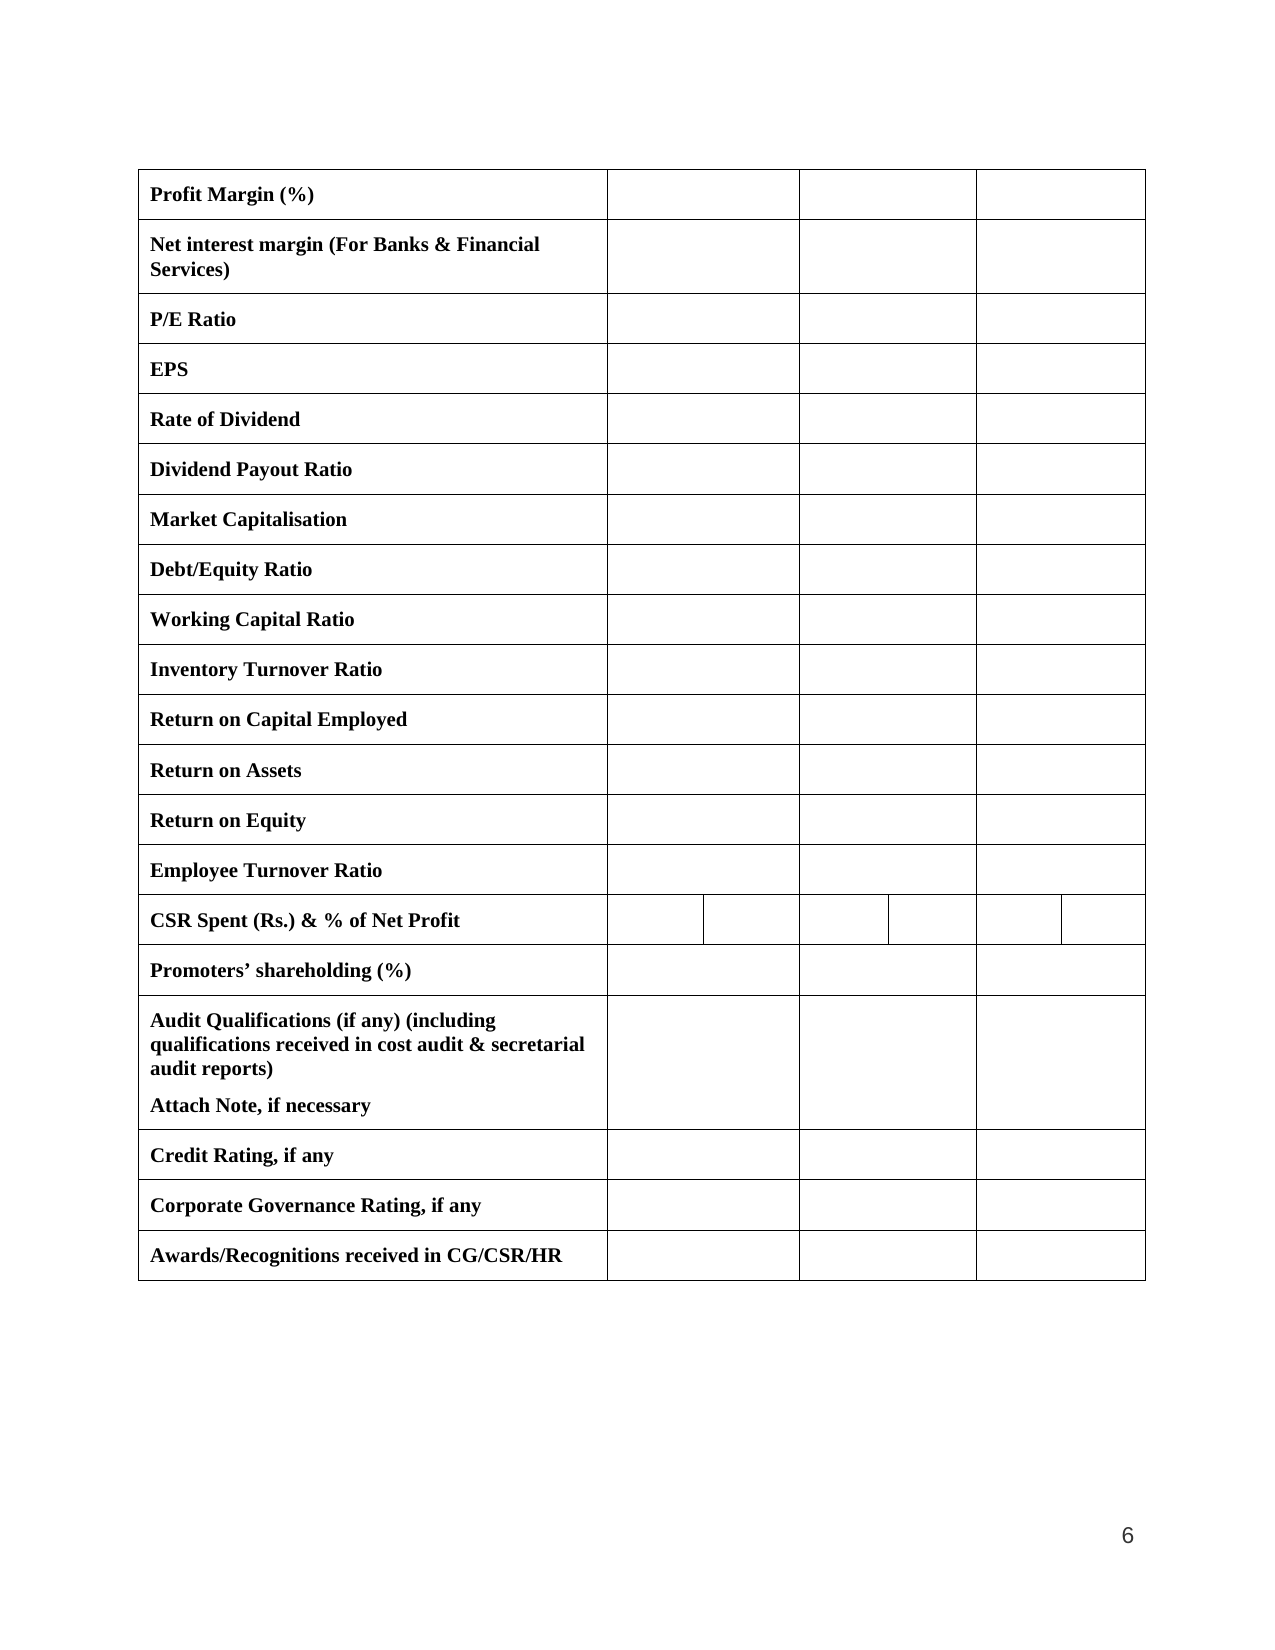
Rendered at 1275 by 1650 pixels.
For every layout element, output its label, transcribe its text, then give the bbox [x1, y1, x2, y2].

table_cell [800, 344, 976, 393]
table_cell [977, 996, 1145, 1129]
table_cell [608, 795, 799, 844]
table_cell [977, 294, 1145, 343]
table_cell [800, 495, 976, 543]
table_cell [800, 444, 976, 493]
table_cell [800, 645, 976, 694]
table_cell Promoters’ shareholding (%) [139, 945, 607, 994]
table_cell [608, 745, 799, 794]
table_cell [608, 495, 799, 543]
table_cell [977, 945, 1145, 994]
table_cell [608, 394, 799, 443]
table_cell [608, 1231, 799, 1279]
table_cell [608, 895, 703, 944]
table_cell [977, 1130, 1145, 1179]
table_cell [608, 695, 799, 744]
table_cell [800, 545, 976, 594]
table_cell [1062, 895, 1145, 944]
table_cell Credit Rating, if any [139, 1130, 607, 1179]
table_cell Market Capitalisation [139, 495, 607, 543]
table_cell [977, 495, 1145, 543]
table_cell [977, 394, 1145, 443]
table_cell [800, 394, 976, 443]
table_cell [608, 444, 799, 493]
table_cell [608, 1130, 799, 1179]
table_cell Rate of Dividend [139, 394, 607, 443]
table_cell [800, 170, 976, 219]
table_cell [977, 895, 1061, 944]
table_cell [800, 996, 976, 1129]
table_cell EPS [139, 344, 607, 393]
table_cell Return on Assets [139, 745, 607, 794]
table_cell [800, 895, 888, 944]
table_cell [800, 595, 976, 644]
table_cell Dividend Payout Ratio [139, 444, 607, 493]
table_cell Audit Qualifications (if any) (including qualifications received in cost audit & secretarial audit reports) Attach Note, if necessary [139, 996, 607, 1129]
table_cell [608, 344, 799, 393]
table_cell CSR Spent (Rs.) & % of Net Profit [139, 895, 607, 944]
table_cell [977, 745, 1145, 794]
table_cell [977, 645, 1145, 694]
table_cell [608, 170, 799, 219]
table_cell [800, 745, 976, 794]
table_cell [977, 344, 1145, 393]
table_cell [800, 695, 976, 744]
table_cell [977, 795, 1145, 844]
table_cell Return on Equity [139, 795, 607, 844]
table_cell [608, 220, 799, 293]
table_cell Working Capital Ratio [139, 595, 607, 644]
table_cell [800, 795, 976, 844]
table_cell Corporate Governance Rating, if any [139, 1180, 607, 1229]
table_cell [608, 845, 799, 894]
table_cell [977, 1231, 1145, 1279]
table_cell Profit Margin (%) [139, 170, 607, 219]
table_cell [608, 945, 799, 994]
table_cell Return on Capital Employed [139, 695, 607, 744]
table_cell Debt/Equity Ratio [139, 545, 607, 594]
table_cell [977, 545, 1145, 594]
table_cell [977, 444, 1145, 493]
table_cell Employee Turnover Ratio [139, 845, 607, 894]
table_cell [608, 1180, 799, 1229]
table_cell Net interest margin (For Banks & Financial Services) [139, 220, 607, 293]
table_cell [977, 695, 1145, 744]
table_cell [800, 1130, 976, 1179]
table_cell [608, 294, 799, 343]
table_cell [977, 170, 1145, 219]
table_cell [977, 220, 1145, 293]
table_cell Inventory Turnover Ratio [139, 645, 607, 694]
table_cell [800, 294, 976, 343]
table_cell [800, 220, 976, 293]
table_cell [800, 845, 976, 894]
table_cell [800, 1180, 976, 1229]
table_cell [977, 595, 1145, 644]
table_cell [889, 895, 976, 944]
table_cell [977, 845, 1145, 894]
table_cell [704, 895, 799, 944]
table_cell [977, 1180, 1145, 1229]
table_cell Awards/Recognitions received in CG/CSR/HR [139, 1231, 607, 1279]
table_cell [608, 645, 799, 694]
table_cell [608, 996, 799, 1129]
table_cell [608, 595, 799, 644]
table_cell P/E Ratio [139, 294, 607, 343]
table_cell [608, 545, 799, 594]
table_cell [800, 945, 976, 994]
table_cell [800, 1231, 976, 1279]
